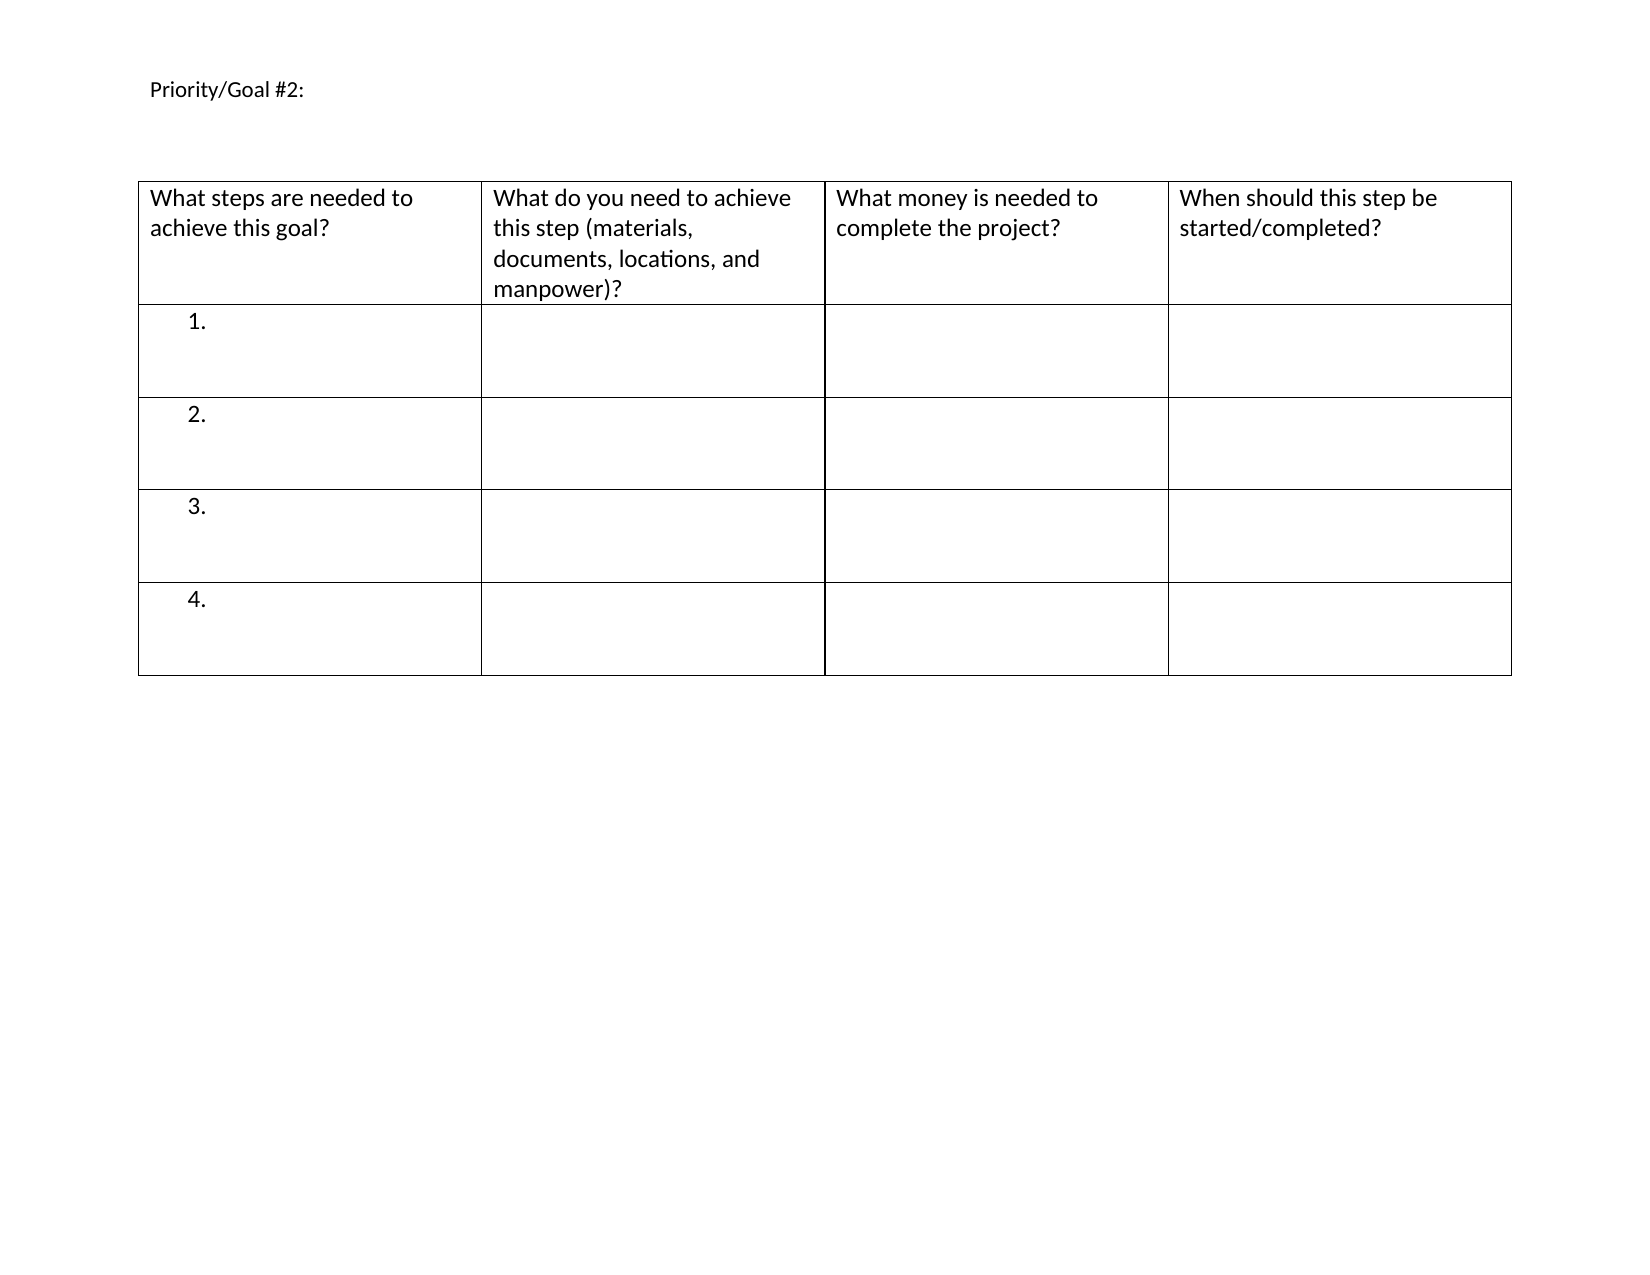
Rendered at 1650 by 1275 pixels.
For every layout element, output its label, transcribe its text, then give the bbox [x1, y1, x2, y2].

table_cell [826, 490, 1168, 582]
table_cell [139, 305, 481, 397]
table_cell [139, 398, 481, 489]
table_cell [482, 398, 824, 489]
table_cell [1169, 490, 1511, 582]
table_header When should this step be started/completed? [1169, 182, 1511, 304]
table_cell [139, 490, 481, 582]
table_cell [482, 305, 824, 397]
table_cell [826, 305, 1168, 397]
table_cell [826, 583, 1168, 674]
table_header What steps are needed to achieve this goal? [139, 182, 481, 304]
table_cell [1169, 398, 1511, 489]
table_cell [826, 398, 1168, 489]
text Priority/Goal #2: [150, 75, 1500, 103]
table_header What do you need to achieve this step (materials, documents, locations, and manpower)? [482, 182, 824, 304]
table_cell [1169, 583, 1511, 674]
table_cell [1169, 305, 1511, 397]
table_cell [139, 583, 481, 674]
table_cell [482, 583, 824, 674]
table_header What money is needed to complete the project? [826, 182, 1168, 304]
table_cell [482, 490, 824, 582]
